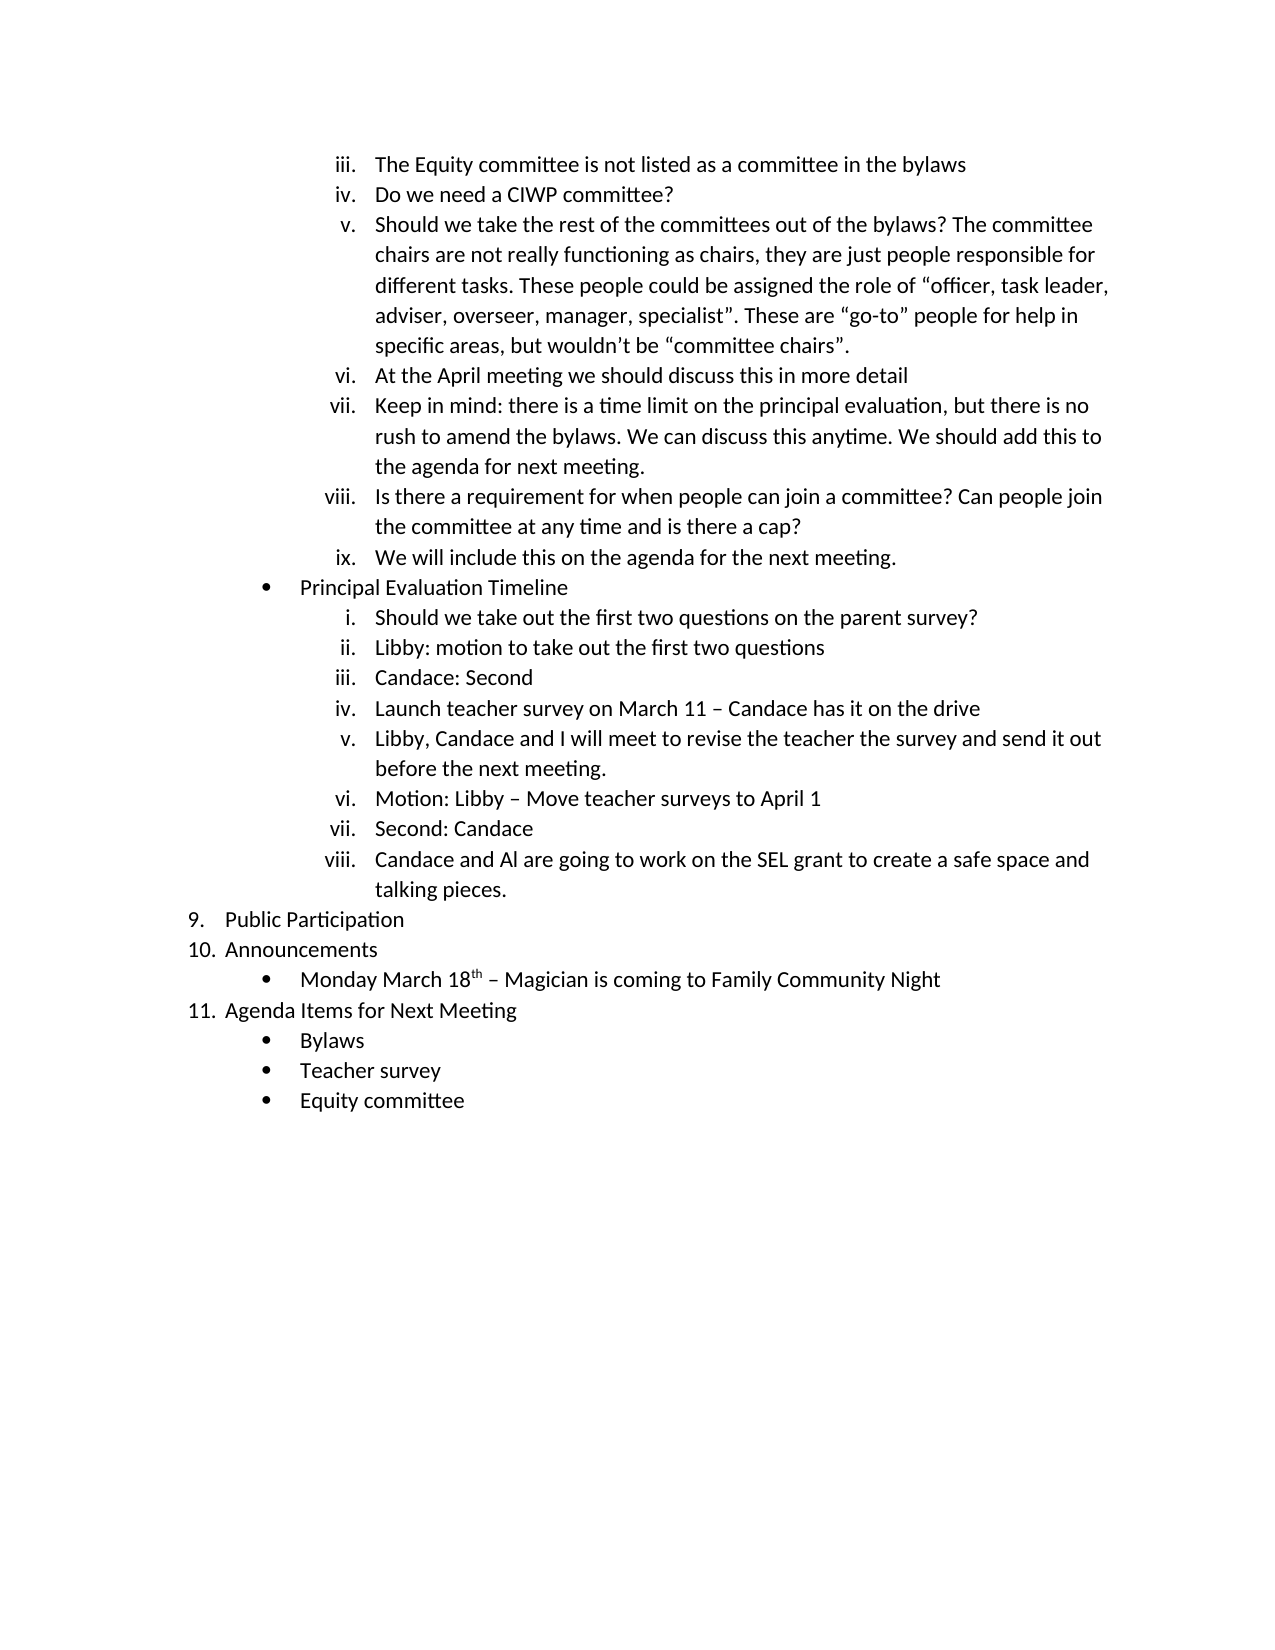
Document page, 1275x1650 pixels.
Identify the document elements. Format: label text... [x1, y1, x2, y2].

list The Equity committee is not listed as a committee in the bylaws [356, 150, 1125, 178]
list We will include this on the agenda for the next meeting. [356, 543, 1125, 571]
list Candace: Second [356, 663, 1125, 692]
list Is there a requirement for when people can join a committee? Can people join the committee at any time and is there a cap? [356, 482, 1125, 541]
list Announcements [187, 935, 1125, 963]
list Keep in mind: there is a time limit on the principal evaluation, but there is no rush to amend the bylaws. We can discuss this anytime. We should add this to the agenda for next meeting. [356, 392, 1125, 480]
list Libby: motion to take out the first two questions [356, 633, 1125, 661]
list Bylaws [262, 1026, 1125, 1054]
list Second: Candace [356, 814, 1125, 843]
list At the April meeting we should discuss this in more detail [356, 361, 1125, 389]
list Principal Evaluation Timeline [262, 573, 1125, 601]
list Public Participation [187, 905, 1125, 933]
list Should we take out the first two questions on the parent survey? [356, 603, 1125, 631]
list Candace and Al are going to work on the SEL grant to create a safe space and talking pieces. [356, 845, 1125, 903]
list Libby, Candace and I will meet to revise the teacher the survey and send it out before the next meeting. [356, 724, 1125, 782]
list Teacher survey [262, 1056, 1125, 1084]
list Monday March 18th – Magician is coming to Family Community Night [262, 966, 1125, 994]
list Equity committee [262, 1086, 1125, 1114]
list Should we take the rest of the committees out of the bylaws? The committee chairs are not really functioning as chairs, they are just people responsible for different tasks. These people could be assigned the role of “officer, task leader, adviser, overseer, manager, specialist”. These are “go-to” people for help in specific areas, but wouldn’t be “committee chairs”. [356, 210, 1125, 359]
list Motion: Libby – Move teacher surveys to April 1 [356, 784, 1125, 812]
list Launch teacher survey on March 11 – Candace has it on the drive [356, 694, 1125, 722]
list Agenda Items for Next Meeting [187, 996, 1125, 1024]
list Do we need a CIWP committee? [356, 180, 1125, 208]
